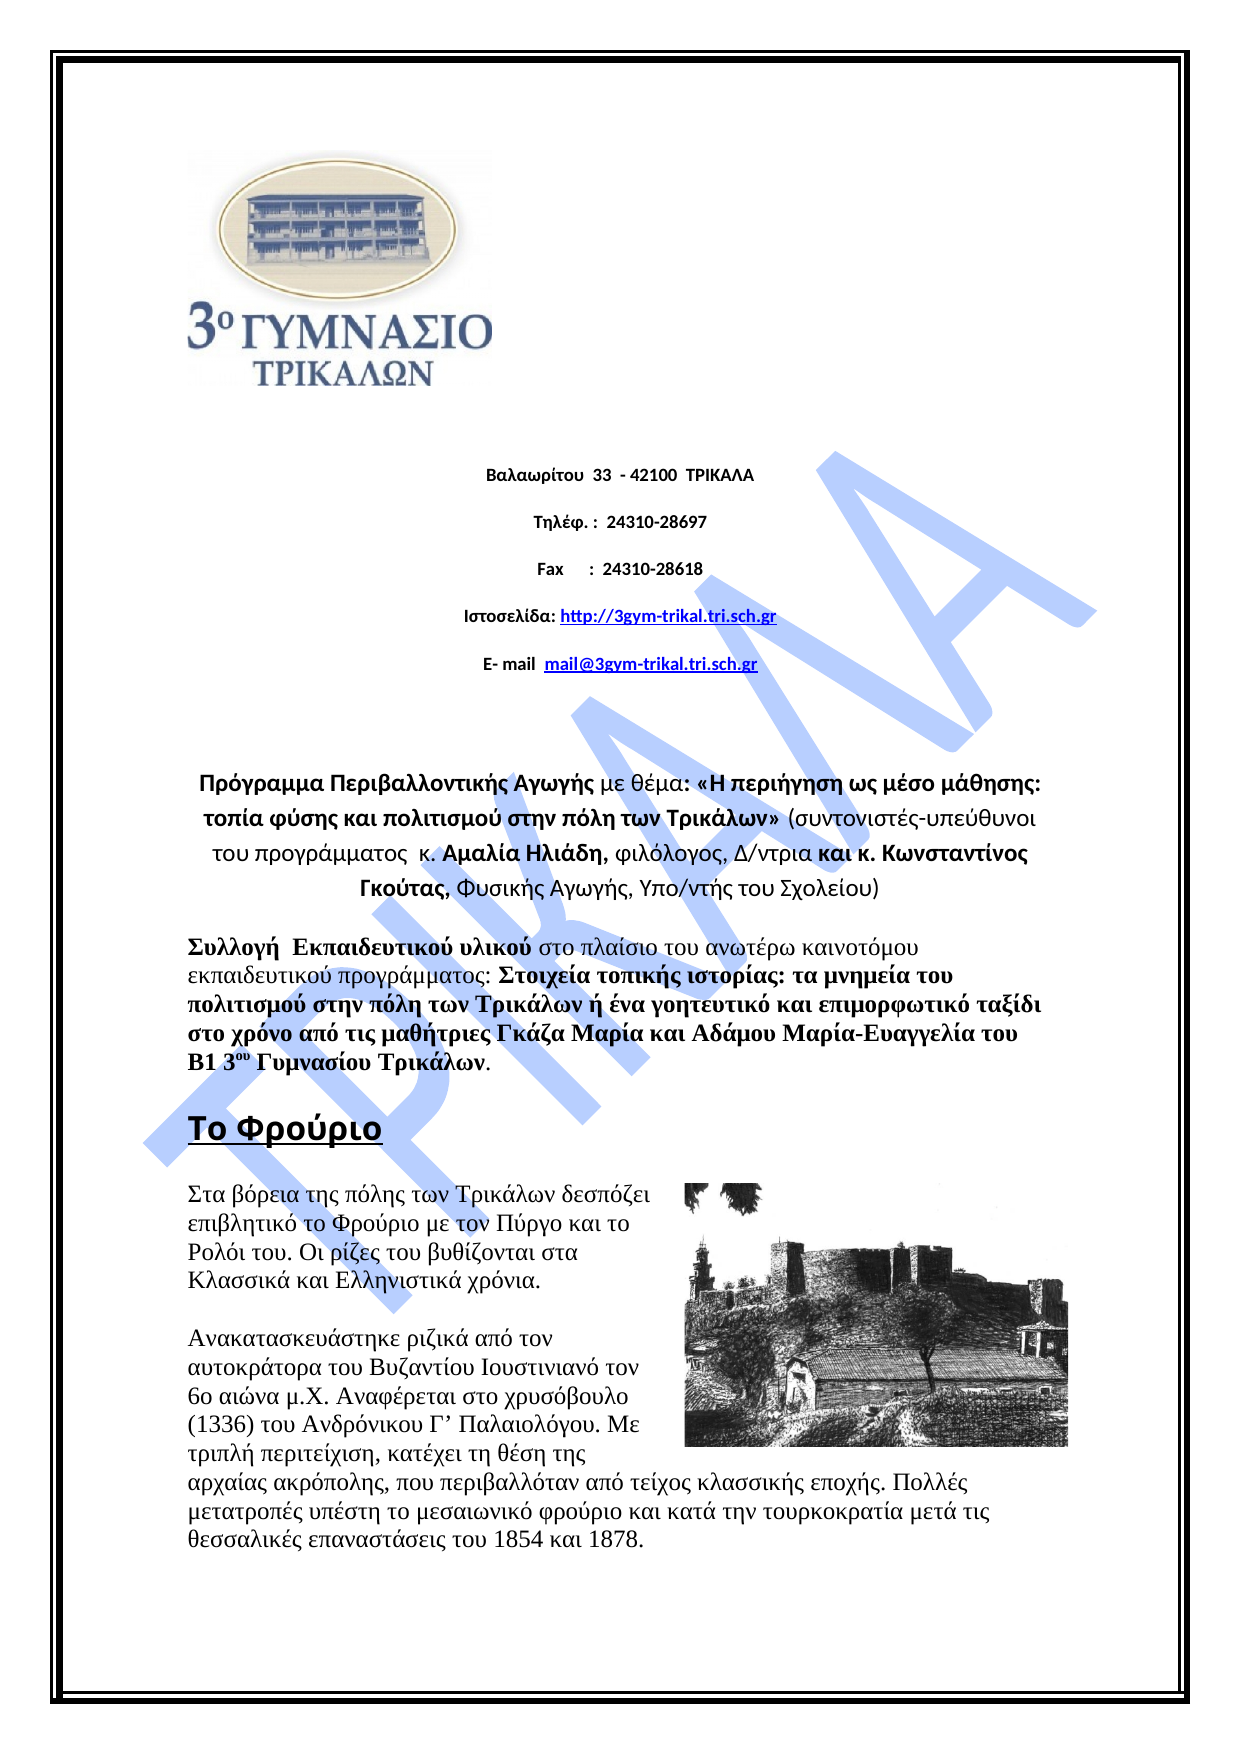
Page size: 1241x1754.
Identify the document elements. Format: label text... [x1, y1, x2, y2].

text Ανακατασκευάστηκε ριζικά από τον αυτοκράτορα του Βυζαντίου Ιουστινιανό τον 6ο αιώνα μ.Χ. Αναφέρεται στο χρυσόβουλο (1336) του Ανδρόνικου Γ’ Παλαιολόγου. Με τριπλή περιτείχιση, κατέχει τη θέση της αρχαίας ακρόπολης, που περιβαλλόταν από τείχος κλασσικής εποχής. Πολλές μετατροπές υπέστη το μεσαιωνικό φρούριο και κατά την τουρκοκρατία μετά τις θεσσαλικές επαναστάσεις του 1854 και 1878. [187, 1323, 1053, 1553]
text Το Φρούριο [187, 1104, 1053, 1150]
text Τηλέφ. : 24310-28697 [187, 510, 1053, 533]
text Στα βόρεια της πόλης των Τρικάλων δεσπόζει επιβλητικό το Φρούριο με τον Πύργο και το Ρολόι του. Οι ρίζες του βυθίζονται στα Κλασσικά και Ελληνιστικά χρόνια. [187, 1179, 1053, 1294]
text Ιστοσελίδα: http://3gym-trikal.tri.sch.gr [187, 605, 1053, 628]
text Πρόγραμμα Περιβαλλοντικής Αγωγής με θέμα: «Η περιήγηση ως μέσο μάθησης: τοπία φύσης και πολιτισμού στην πόλη των Τρικάλων» (συντονιστές-υπεύθυνοι του προγράμματος κ. Αμαλία Ηλιάδη, φιλόλογος, Δ/ντρια και κ. Κωνσταντίνος Γκούτας, Φυσικής Αγωγής, Υπο/ντής του Σχολείου) [187, 767, 1053, 902]
subtitle Συλλογή Εκπαιδευτικού υλικού στο πλαίσιο του ανωτέρω καινοτόμου εκπαιδευτικού προγράμματος: Στοιχεία τοπικής ιστορίας: τα μνημεία του πολιτισμού στην πόλη των Τρικάλων ή ένα γοητευτικό και επιμορφωτικό ταξίδι στο χρόνο από τις μαθήτριες Γκάζα Μαρία και Αδάμου Μαρία-Ευαγγελία του Β1 3ου Γυμνασίου Τρικάλων. [187, 932, 1053, 1075]
text Fax : 24310-28618 [187, 557, 1053, 580]
picture [187, 150, 492, 386]
text Ε- mail mail@3gym-trikal.tri.sch.gr [187, 652, 1053, 675]
text Βαλαωρίτου 33 - 42100 ΤΡΙΚΑΛΑ [187, 463, 1053, 486]
picture [684, 1183, 1069, 1446]
